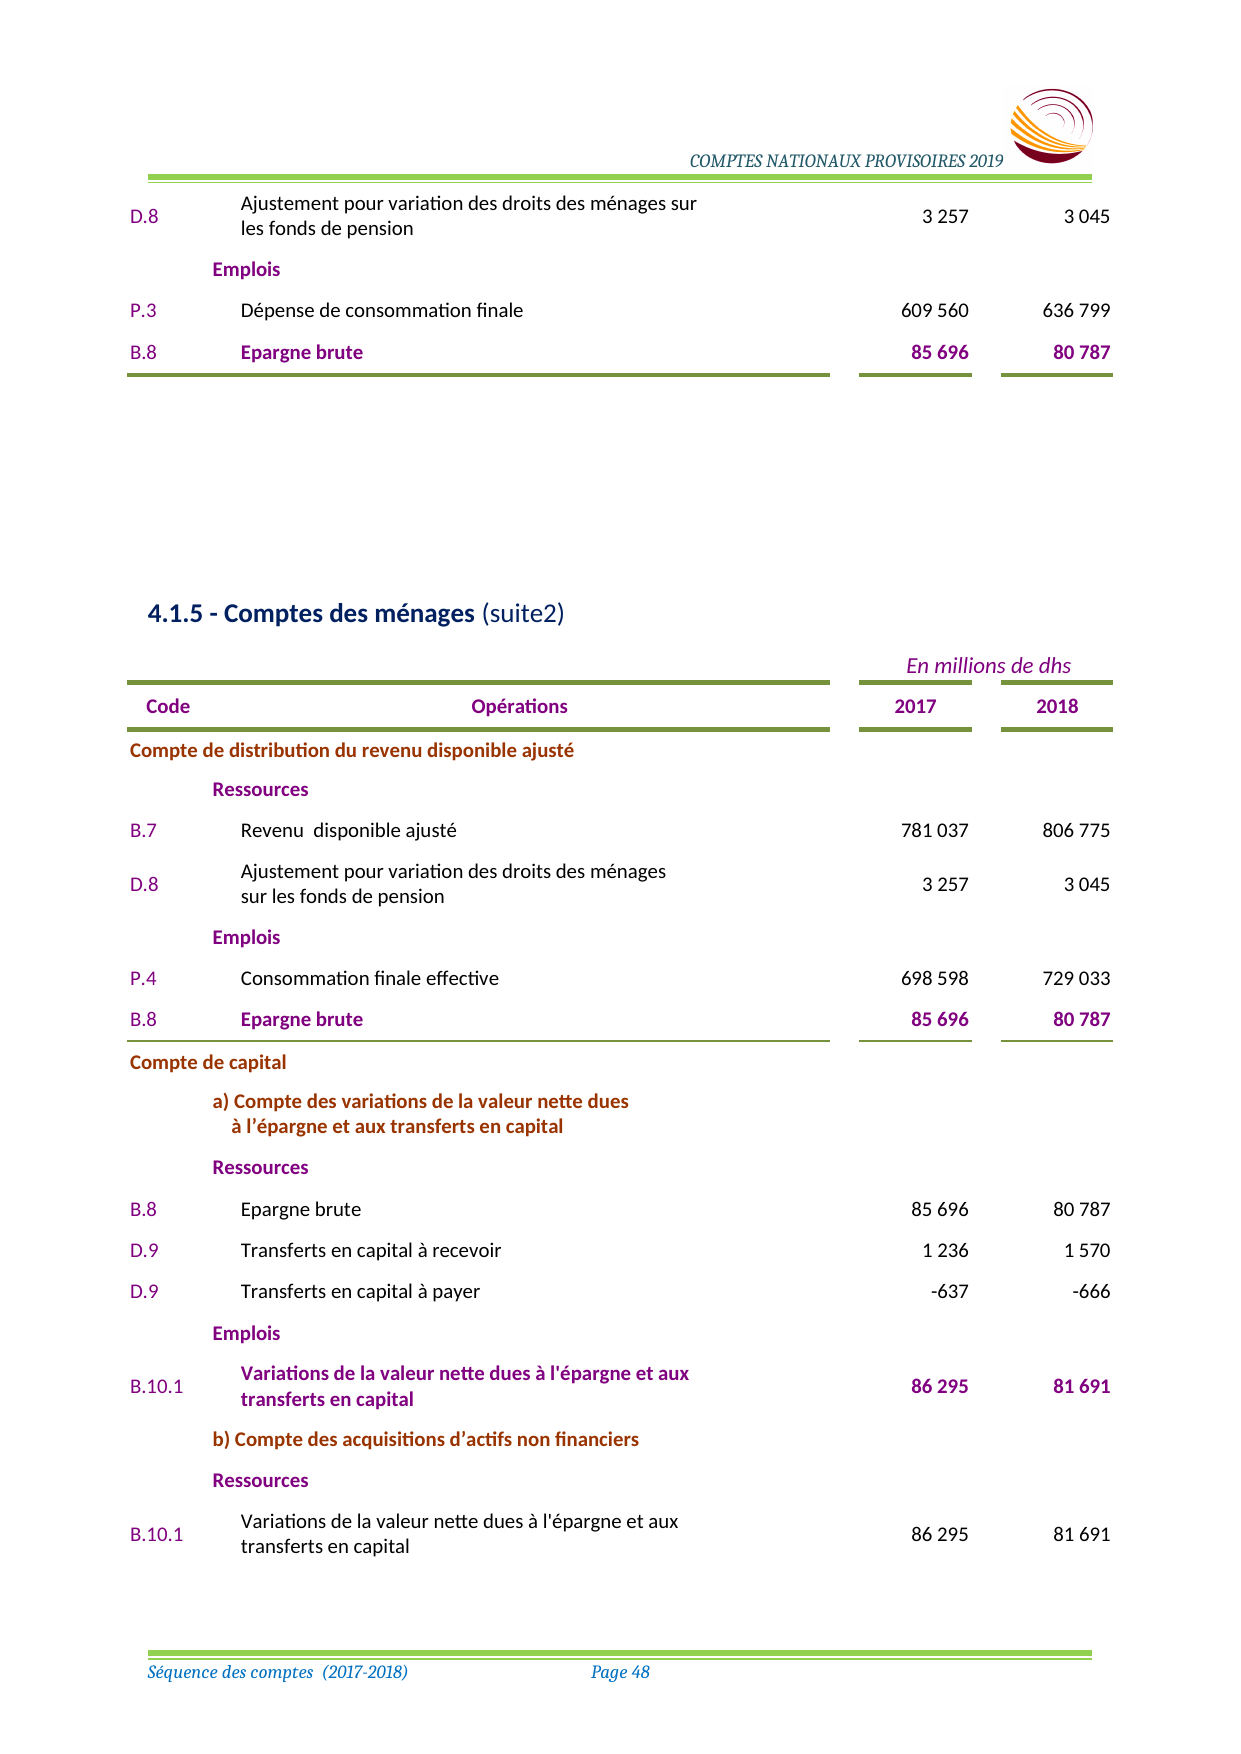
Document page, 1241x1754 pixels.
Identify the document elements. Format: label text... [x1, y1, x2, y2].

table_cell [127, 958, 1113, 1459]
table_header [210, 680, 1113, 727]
text 4.1.5 - Comptes des ménages (suite2) [148, 596, 1092, 629]
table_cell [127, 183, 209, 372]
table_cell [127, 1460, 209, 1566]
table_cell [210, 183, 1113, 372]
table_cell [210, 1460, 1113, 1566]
text En millions de dhs [148, 652, 1092, 680]
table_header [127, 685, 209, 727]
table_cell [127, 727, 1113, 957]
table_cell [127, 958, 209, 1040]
